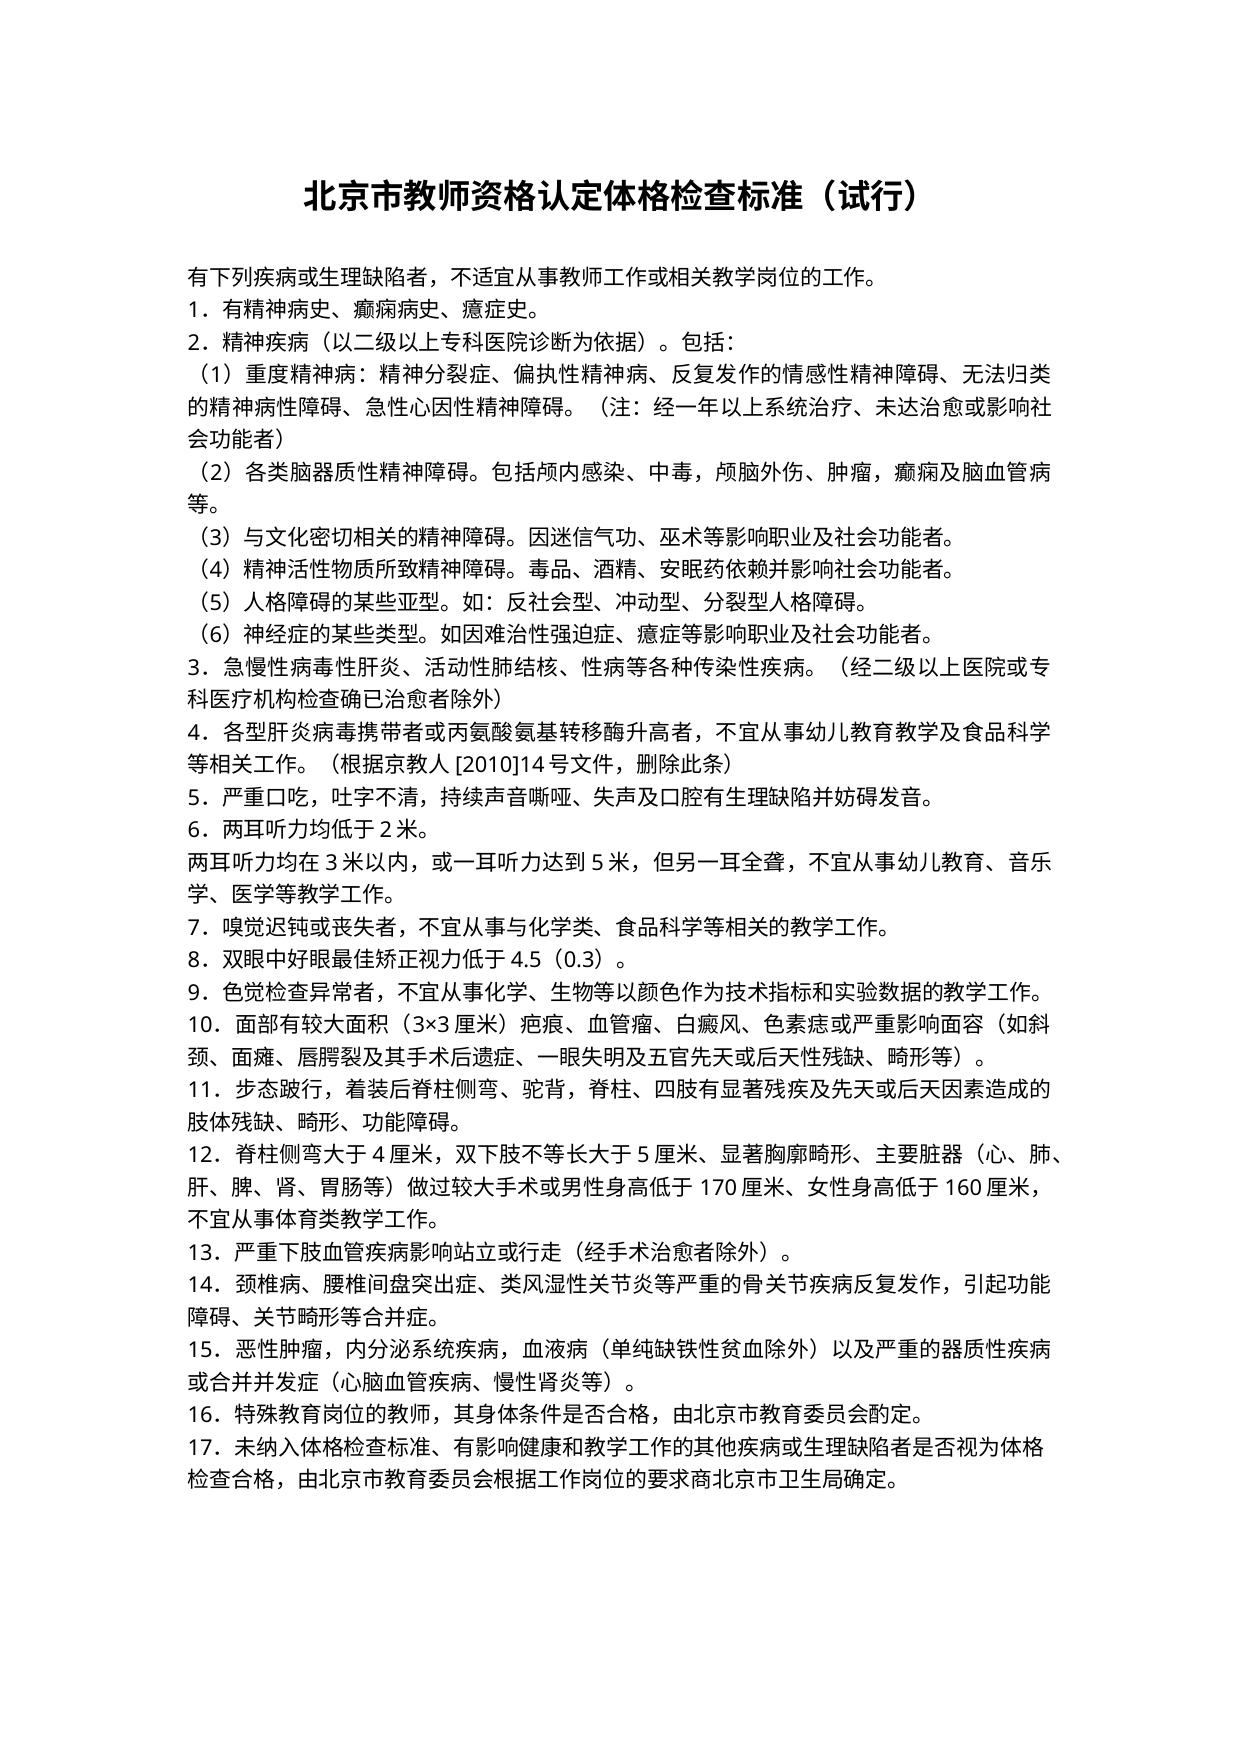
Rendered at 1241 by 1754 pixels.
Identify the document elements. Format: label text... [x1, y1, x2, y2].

text 北京市教师资格认定体格检查标准（试行） [187, 162, 1053, 227]
text 2．精神疾病（以二级以上专科医院诊断为依据）。包括： [187, 324, 1053, 357]
text 两耳听力均在3米以内，或一耳听力达到5米，但另一耳全聋，不宜从事幼儿教育、音乐学、医学等教学工作。 [187, 844, 1053, 909]
text 17．未纳入体格检查标准、有影响健康和教学工作的其他疾病或生理缺陷者是否视为体格检查合格，由北京市教育委员会根据工作岗位的要求商北京市卫生局确定。 [187, 1429, 1053, 1494]
text 1．有精神病史、癫痫病史、癔症史。 [187, 292, 1053, 324]
text 10．面部有较大面积（3×3厘米）疤痕、血管瘤、白癜风、色素痣或严重影响面容（如斜颈、面瘫、唇腭裂及其手术后遗症、一眼失明及五官先天或后天性残缺、畸形等）。 [187, 1007, 1053, 1072]
text 11．步态跛行，着装后脊柱侧弯、驼背，脊柱、四肢有显著残疾及先天或后天因素造成的肢体残缺、畸形、功能障碍。 [187, 1072, 1053, 1137]
text 16．特殊教育岗位的教师，其身体条件是否合格，由北京市教育委员会酌定。 [187, 1397, 1053, 1429]
text （2）各类脑器质性精神障碍。包括颅内感染、中毒，颅脑外伤、肿瘤，癫痫及脑血管病等。 [187, 454, 1053, 519]
text 9．色觉检查异常者，不宜从事化学、生物等以颜色作为技术指标和实验数据的教学工作。 [187, 974, 1053, 1007]
text 4．各型肝炎病毒携带者或丙氨酸氨基转移酶升高者，不宜从事幼儿教育教学及食品科学等相关工作。（根据京教人 [2010]14号文件，删除此条） [187, 714, 1053, 779]
text 5．严重口吃，吐字不清，持续声音嘶哑、失声及口腔有生理缺陷并妨碍发音。 [187, 779, 1053, 812]
text 8．双眼中好眼最佳矫正视力低于4.5（0.3）。 [187, 942, 1053, 974]
text 7．嗅觉迟钝或丧失者，不宜从事与化学类、食品科学等相关的教学工作。 [187, 909, 1053, 942]
text 15．恶性肿瘤，内分泌系统疾病，血液病（单纯缺铁性贫血除外）以及严重的器质性疾病或合并并发症（心脑血管疾病、慢性肾炎等）。 [187, 1332, 1053, 1397]
text 有下列疾病或生理缺陷者，不适宜从事教师工作或相关教学岗位的工作。 [187, 259, 1053, 292]
text 6．两耳听力均低于2米。 [187, 812, 1053, 844]
text 13．严重下肢血管疾病影响站立或行走（经手术治愈者除外）。 [187, 1234, 1053, 1267]
text （3）与文化密切相关的精神障碍。因迷信气功、巫术等影响职业及社会功能者。 [187, 519, 1053, 552]
text （5）人格障碍的某些亚型。如：反社会型、冲动型、分裂型人格障碍。 [187, 584, 1053, 617]
text 12．脊柱侧弯大于4厘米，双下肢不等长大于5厘米、显著胸廓畸形、主要脏器（心、肺、肝、脾、肾、胃肠等）做过较大手术或男性身高低于170厘米、女性身高低于160厘米，不宜从事体育类教学工作。 [187, 1137, 1053, 1234]
text （4）精神活性物质所致精神障碍。毒品、酒精、安眠药依赖并影响社会功能者。 [187, 552, 1053, 584]
text （6）神经症的某些类型。如因难治性强迫症、癔症等影响职业及社会功能者。 [187, 617, 1053, 649]
text （1）重度精神病：精神分裂症、偏执性精神病、反复发作的情感性精神障碍、无法归类的精神病性障碍、急性心因性精神障碍。（注：经一年以上系统治疗、未达治愈或影响社会功能者） [187, 357, 1053, 454]
text 14．颈椎病、腰椎间盘突出症、类风湿性关节炎等严重的骨关节疾病反复发作，引起功能障碍、关节畸形等合并症。 [187, 1267, 1053, 1332]
text 3．急慢性病毒性肝炎、活动性肺结核、性病等各种传染性疾病。（经二级以上医院或专科医疗机构检查确已治愈者除外） [187, 649, 1053, 714]
